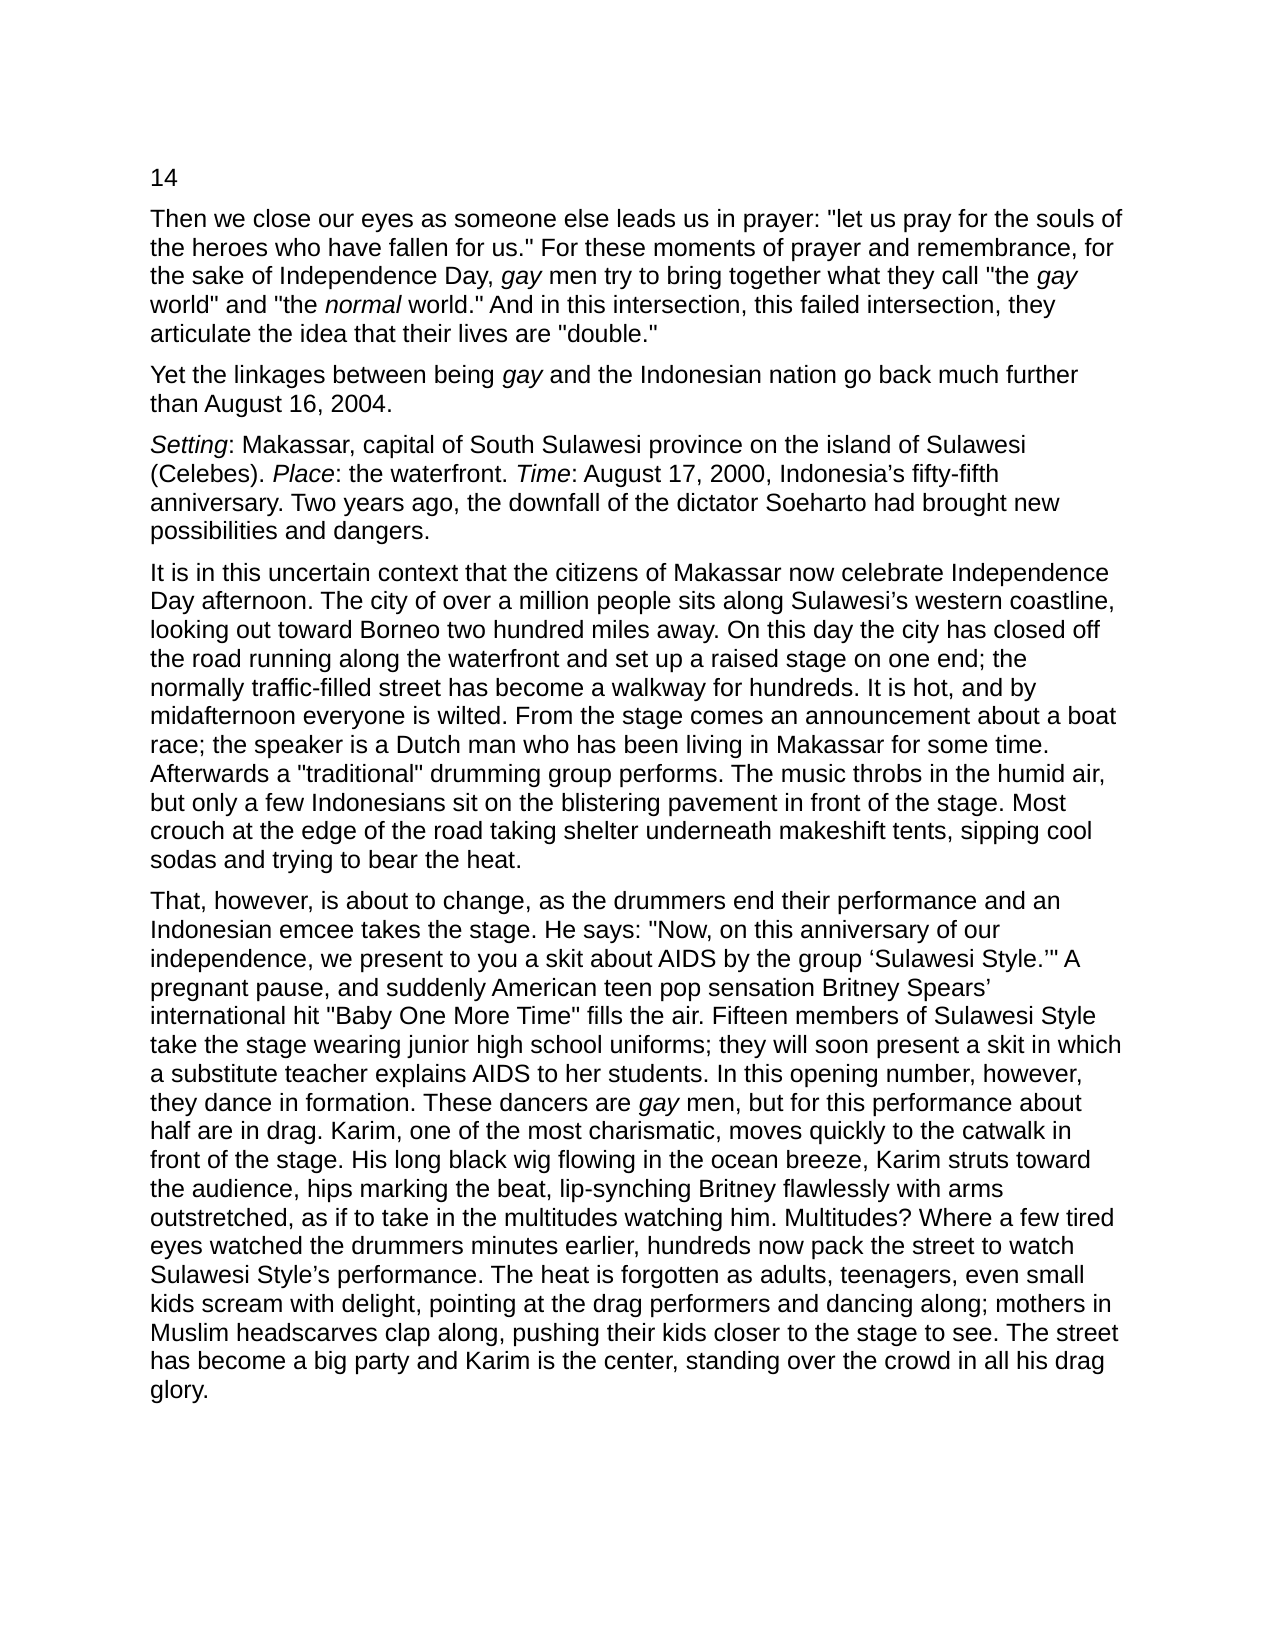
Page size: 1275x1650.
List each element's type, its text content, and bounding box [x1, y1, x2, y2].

text It is in this uncertain context that the citizens of Makassar now celebrate Independence Day afternoon. The city of over a million people sits along Sulawesi’s western coastline, looking out toward Borneo two hundred miles away. On this day the city has closed off the road running along the waterfront and set up a raised stage on one end; the normally traffic-filled street has become a walkway for hundreds. It is hot, and by midafternoon everyone is wilted. From the stage comes an announcement about a boat race; the speaker is a Dutch man who has been living in Makassar for some time. Afterwards a "traditional" drumming group performs. The music throbs in the humid air, but only a few Indonesians sit on the blistering pavement in front of the stage. Most crouch at the edge of the road taking shelter underneath makeshift tents, sipping cool sodas and trying to bear the heat. [150, 557, 1125, 874]
text Setting: Makassar, capital of South Sulawesi province on the island of Sulawesi (Celebes). Place: the waterfront. Time: August 17, 2000, Indonesia’s fifty-fifth anniversary. Two years ago, the downfall of the dictator Soeharto had brought new possibilities and dangers. [150, 430, 1125, 545]
text That, however, is about to change, as the drummers end their performance and an Indonesian emcee takes the stage. He says: "Now, on this anniversary of our independence, we present to you a skit about AIDS by the group ‘Sulawesi Style.’" A pregnant pause, and suddenly American teen pop sensation Britney Spears’ international hit "Baby One More Time" fills the air. Fifteen members of Sulawesi Style take the stage wearing junior high school uniforms; they will soon present a skit in which a substitute teacher explains AIDS to her students. In this opening number, however, they dance in formation. These dancers are gay men, but for this performance about half are in drag. Karim, one of the most charismatic, moves quickly to the catwalk in front of the stage. His long black wig flowing in the ocean breeze, Karim struts toward the audience, hips marking the beat, lip-synching Britney flawlessly with arms outstretched, as if to take in the multitudes watching him. Multitudes? Where a few tired eyes watched the drummers minutes earlier, hundreds now pack the street to watch Sulawesi Style’s performance. The heat is forgotten as adults, teenagers, even small kids scream with delight, pointing at the drag performers and dancing along; mothers in Muslim headscarves clap along, pushing their kids closer to the stage to see. The street has become a big party and Karim is the center, standing over the crowd in all his drag glory. [150, 886, 1125, 1404]
text 14 [150, 162, 1125, 191]
text Yet the linkages between being gay and the Indonesian nation go back much further than August 16, 2004. [150, 360, 1125, 417]
text Then we close our eyes as someone else leads us in prayer: "let us pray for the souls of the heroes who have fallen for us." For these moments of prayer and remembrance, for the sake of Independence Day, gay men try to bring together what they call "the gay world" and "the normal world." And in this intersection, this failed intersection, they articulate the idea that their lives are "double." [150, 204, 1125, 347]
